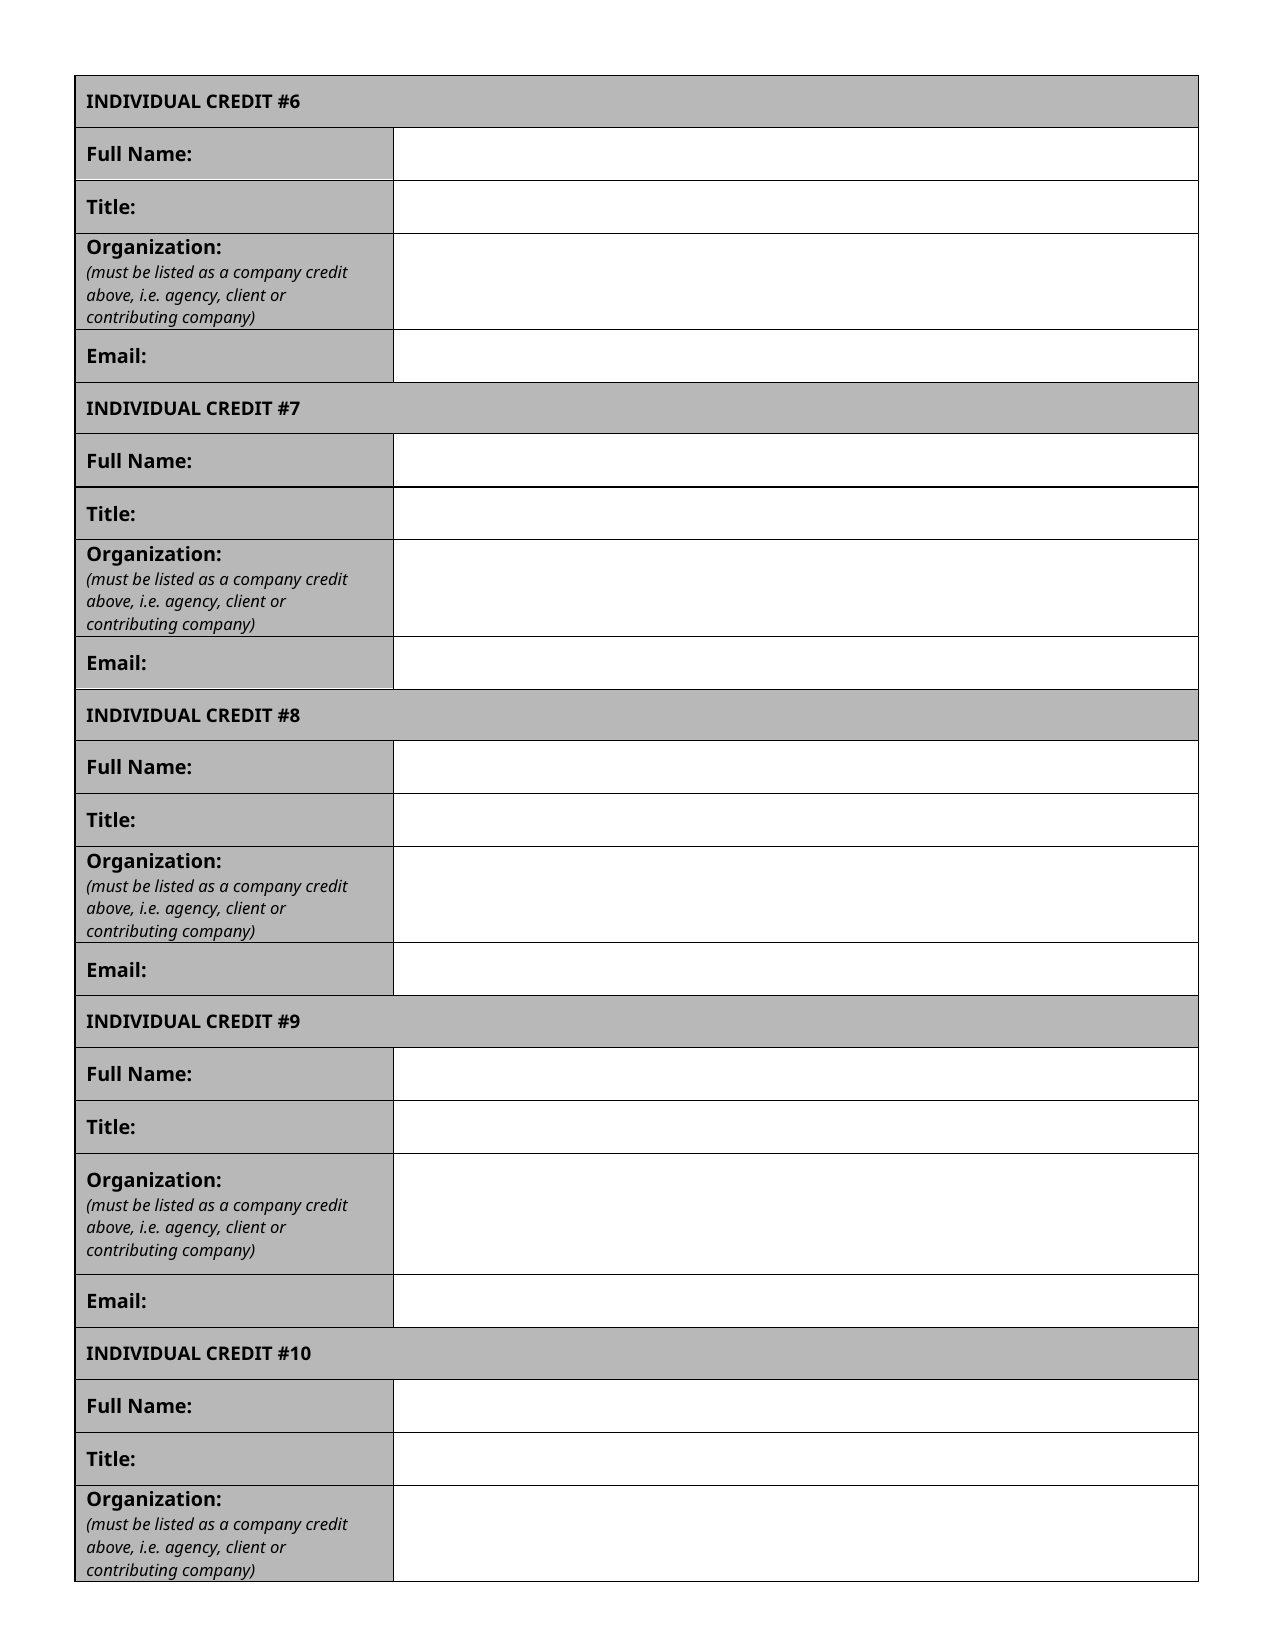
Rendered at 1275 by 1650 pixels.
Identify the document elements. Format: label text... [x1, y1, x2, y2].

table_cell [76, 234, 393, 329]
table_cell [394, 1486, 1198, 1581]
table_cell Title: [76, 488, 393, 539]
table_cell Title: [76, 1433, 393, 1485]
table_cell Title: [76, 794, 393, 846]
table_cell Title: [76, 1101, 393, 1153]
table_cell [394, 1275, 1198, 1327]
table_cell [394, 540, 1198, 636]
table_cell INDIVIDUAL CREDIT #7 [76, 383, 1198, 433]
table_cell [394, 1380, 1198, 1432]
table_cell [394, 181, 1198, 233]
table_cell [394, 1101, 1198, 1153]
table_cell Full Name: [76, 434, 393, 486]
table_cell INDIVIDUAL CREDIT #10 [76, 1328, 1198, 1379]
table_cell [394, 330, 1198, 382]
table_cell Email: [76, 330, 393, 382]
table_cell [394, 128, 1198, 179]
table_cell Organization: (must be listed as a company credit above, i.e. agency, client or contributing company) [76, 847, 393, 942]
table_cell [394, 1048, 1198, 1100]
table_cell Title: [76, 181, 393, 233]
table_cell Full Name: [76, 1048, 393, 1100]
table_cell Email: [76, 1275, 393, 1327]
table_cell [394, 488, 1198, 539]
table_cell Organization: (must be listed as a company credit above, i.e. agency, client or contributing company) [76, 1154, 393, 1274]
table_cell Email: [76, 637, 393, 688]
table_cell [394, 847, 1198, 942]
table_cell [394, 1433, 1198, 1485]
table_cell [394, 741, 1198, 793]
table_cell [394, 794, 1198, 846]
table_cell INDIVIDUAL CREDIT #8 [76, 690, 1198, 740]
table_cell Organization: (must be listed as a company credit above, i.e. agency, client or contributing company) [76, 1486, 393, 1581]
table_cell Email: [76, 943, 393, 995]
table_cell [394, 234, 1198, 329]
table_cell Full Name: [76, 741, 393, 793]
table_cell Organization: (must be listed as a company credit above, i.e. agency, client or contributing company) [76, 540, 393, 636]
table_cell [394, 434, 1198, 486]
table_cell INDIVIDUAL CREDIT #6 [76, 76, 1198, 127]
table_cell [394, 637, 1198, 688]
table_cell Full Name: [76, 1380, 393, 1432]
table_cell [394, 1154, 1198, 1274]
table_cell Full Name: [76, 128, 393, 179]
table_cell INDIVIDUAL CREDIT #9 [76, 996, 1198, 1047]
table_cell [394, 943, 1198, 995]
